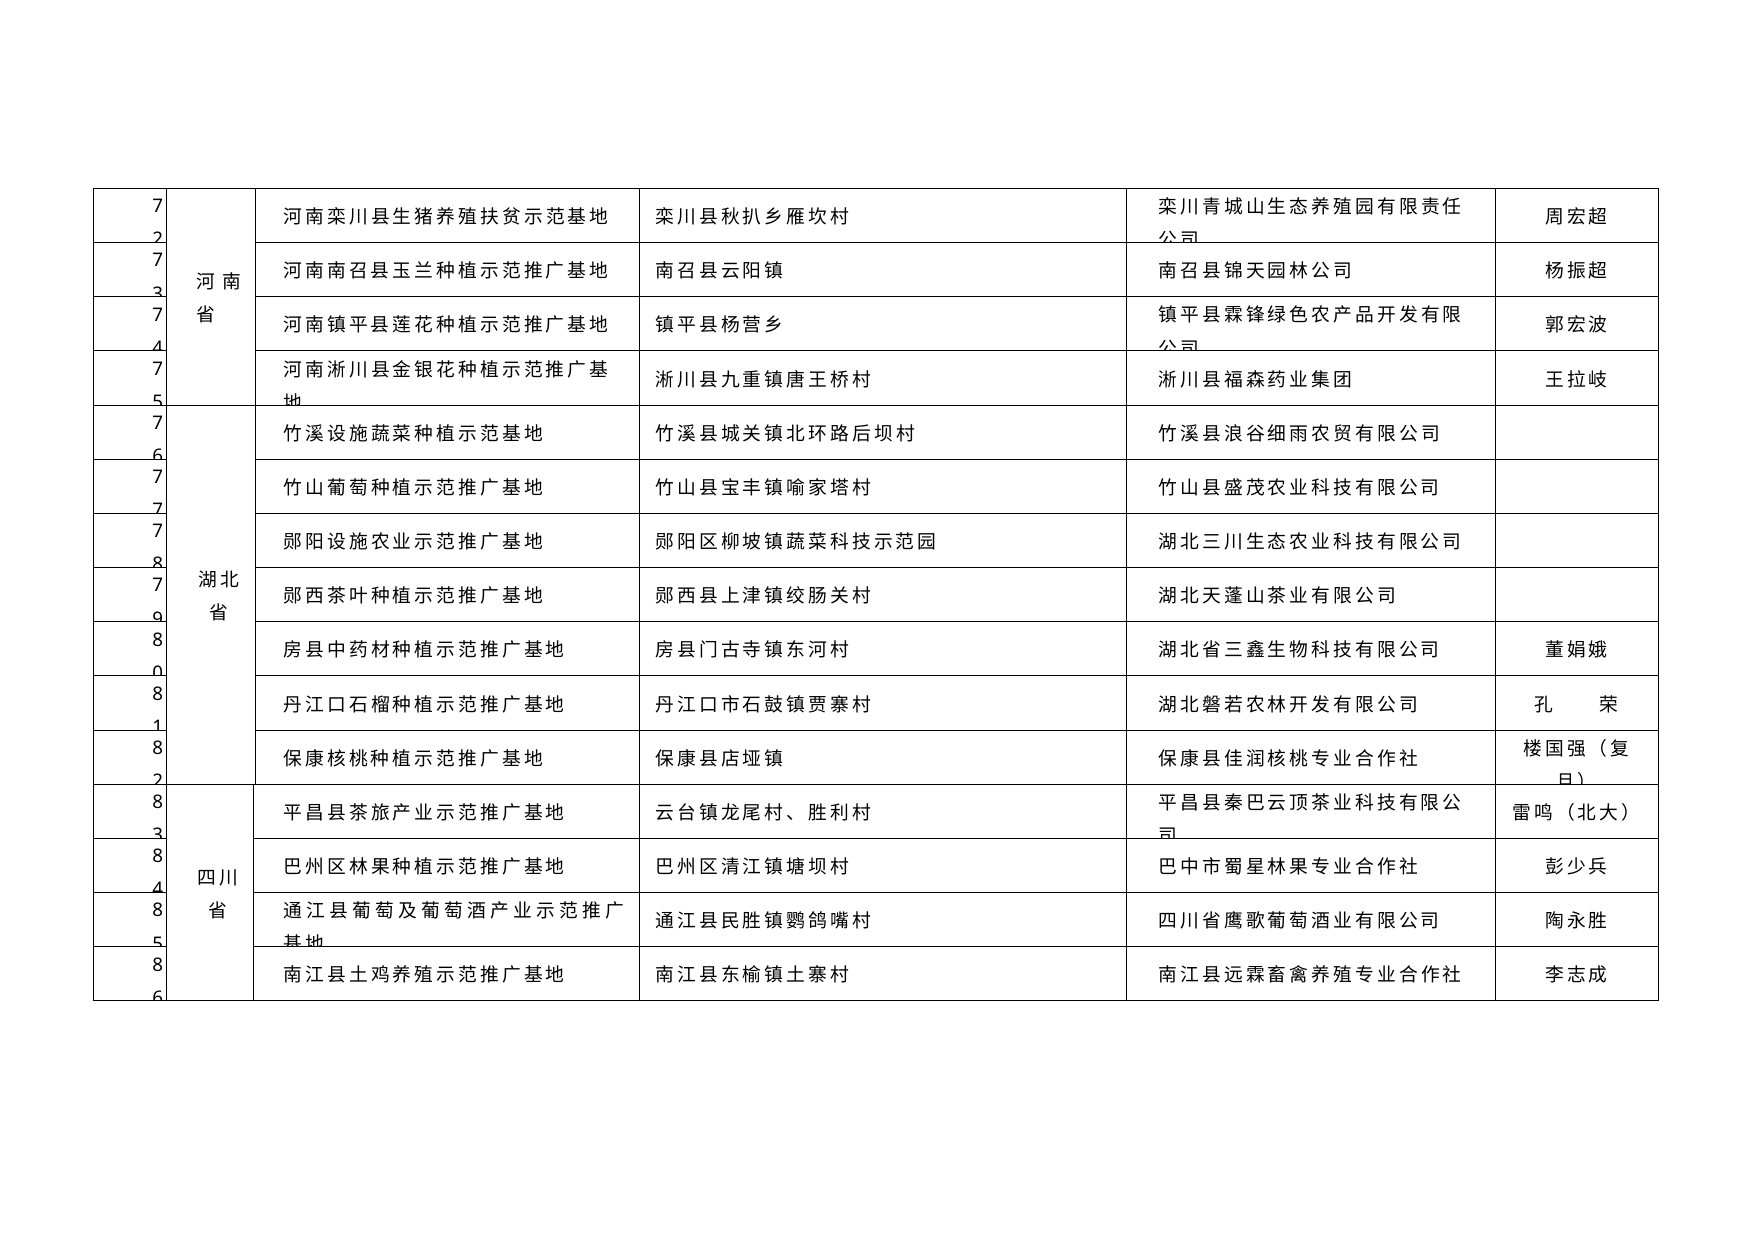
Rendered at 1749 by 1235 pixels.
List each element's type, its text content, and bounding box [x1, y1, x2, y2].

table_cell 陶永胜 [1496, 893, 1658, 946]
table_cell 通江县葡萄及葡萄酒产业示范推广基地 [254, 893, 639, 946]
table_cell [1496, 568, 1658, 621]
table_cell 丹江口石榴种植示范推广基地 [256, 676, 639, 729]
table_cell 竹溪县浪谷细雨农贸有限公司 [1127, 406, 1495, 459]
table_cell 85 [94, 893, 166, 946]
table_cell 湖北三川生态农业科技有限公司 [1127, 514, 1495, 567]
table_cell 保康县店垭镇 [640, 731, 1126, 784]
table_cell 孔 荣 [1496, 676, 1658, 729]
table_cell 栾川县秋扒乡雁坎村 [640, 189, 1126, 242]
table_cell 保康县佳润核桃专业合作社 [1127, 731, 1495, 784]
table_cell 云台镇龙尾村、胜利村 [640, 785, 1126, 838]
table_cell 巴中市蜀星林果专业合作社 [1127, 839, 1495, 892]
table_cell 平昌县茶旅产业示范推广基地 [254, 785, 639, 838]
table_cell 南召县云阳镇 [640, 243, 1126, 296]
table_cell 杨振超 [1496, 243, 1658, 296]
table_cell 湖北磐若农林开发有限公司 [1127, 676, 1495, 729]
table_cell 平昌县秦巴云顶茶业科技有限公司 [1127, 785, 1495, 838]
table_cell 房县中药材种植示范推广基地 [256, 622, 639, 675]
table_cell 南江县远霖畜禽养殖专业合作社 [1127, 947, 1495, 1000]
table_cell 河南南召县玉兰种植示范推广基地 [256, 243, 639, 296]
table_cell 86 [94, 947, 166, 1000]
table_cell [1496, 406, 1658, 459]
table_cell 栾川青城山生态养殖园有限责任公司 [1127, 189, 1495, 242]
table_cell 河南淅川县金银花种植示范推广基地 [256, 351, 639, 404]
table_cell 79 [94, 568, 166, 621]
table_cell 82 [94, 731, 166, 784]
table_cell 75 [94, 351, 166, 404]
table_cell 78 [94, 514, 166, 567]
table_cell 彭少兵 [1496, 839, 1658, 892]
table_cell 76 [94, 406, 166, 459]
table_cell 四川省 [167, 785, 253, 1000]
table_cell 84 [94, 839, 166, 892]
table_cell [1496, 514, 1658, 567]
table_cell [1496, 460, 1658, 513]
table_cell 竹山县盛茂农业科技有限公司 [1127, 460, 1495, 513]
table_cell 81 [94, 676, 166, 729]
table_cell 李志成 [1496, 947, 1658, 1000]
table_cell 王拉岐 [1496, 351, 1658, 404]
table_cell 77 [94, 460, 166, 513]
table_cell 郧阳区柳坡镇蔬菜科技示范园 [640, 514, 1126, 567]
table_cell 通江县民胜镇鹦鸽嘴村 [640, 893, 1126, 946]
table_cell 巴州区清江镇塘坝村 [640, 839, 1126, 892]
table_cell 南江县东榆镇土寨村 [640, 947, 1126, 1000]
table_cell 巴州区林果种植示范推广基地 [254, 839, 639, 892]
table_cell 河南栾川县生猪养殖扶贫示范基地 [256, 189, 639, 242]
table_cell 72 [94, 189, 166, 242]
table_cell 湖北天蓬山茶业有限公司 [1127, 568, 1495, 621]
table_cell 郧阳设施农业示范推广基地 [256, 514, 639, 567]
table_cell 73 [94, 243, 166, 296]
table_cell 74 [94, 297, 166, 350]
table_cell 郧西茶叶种植示范推广基地 [256, 568, 639, 621]
table_cell 湖北省三鑫生物科技有限公司 [1127, 622, 1495, 675]
table_cell 河南镇平县莲花种植示范推广基地 [256, 297, 639, 350]
table_cell 董娟娥 [1496, 622, 1658, 675]
table_cell 河南省 [167, 189, 255, 404]
table_cell 雷鸣（北大） [1496, 785, 1658, 838]
table_cell 80 [94, 622, 166, 675]
table_cell 淅川县福森药业集团 [1127, 351, 1495, 404]
table_cell 竹溪县城关镇北环路后坝村 [640, 406, 1126, 459]
table_cell 竹山葡萄种植示范推广基地 [256, 460, 639, 513]
table_cell 四川省鹰歌葡萄酒业有限公司 [1127, 893, 1495, 946]
table_cell 83 [94, 785, 166, 838]
table_cell 镇平县霖锋绿色农产品开发有限公司 [1127, 297, 1495, 350]
table_cell 竹山县宝丰镇喻家塔村 [640, 460, 1126, 513]
table_cell 楼国强（复旦） [1496, 731, 1658, 784]
table_cell 南江县土鸡养殖示范推广基地 [254, 947, 639, 1000]
table_cell 丹江口市石鼓镇贾寨村 [640, 676, 1126, 729]
table_cell 郧西县上津镇绞肠关村 [640, 568, 1126, 621]
table_cell 镇平县杨营乡 [640, 297, 1126, 350]
table_cell 保康核桃种植示范推广基地 [256, 731, 639, 784]
table_cell 竹溪设施蔬菜种植示范基地 [256, 406, 639, 459]
table_cell 南召县锦天园林公司 [1127, 243, 1495, 296]
table_cell 湖北省 [167, 406, 255, 784]
table_cell 房县门古寺镇东河村 [640, 622, 1126, 675]
table_cell 淅川县九重镇唐王桥村 [640, 351, 1126, 404]
table_cell 郭宏波 [1496, 297, 1658, 350]
table_cell 周宏超 [1496, 189, 1658, 242]
